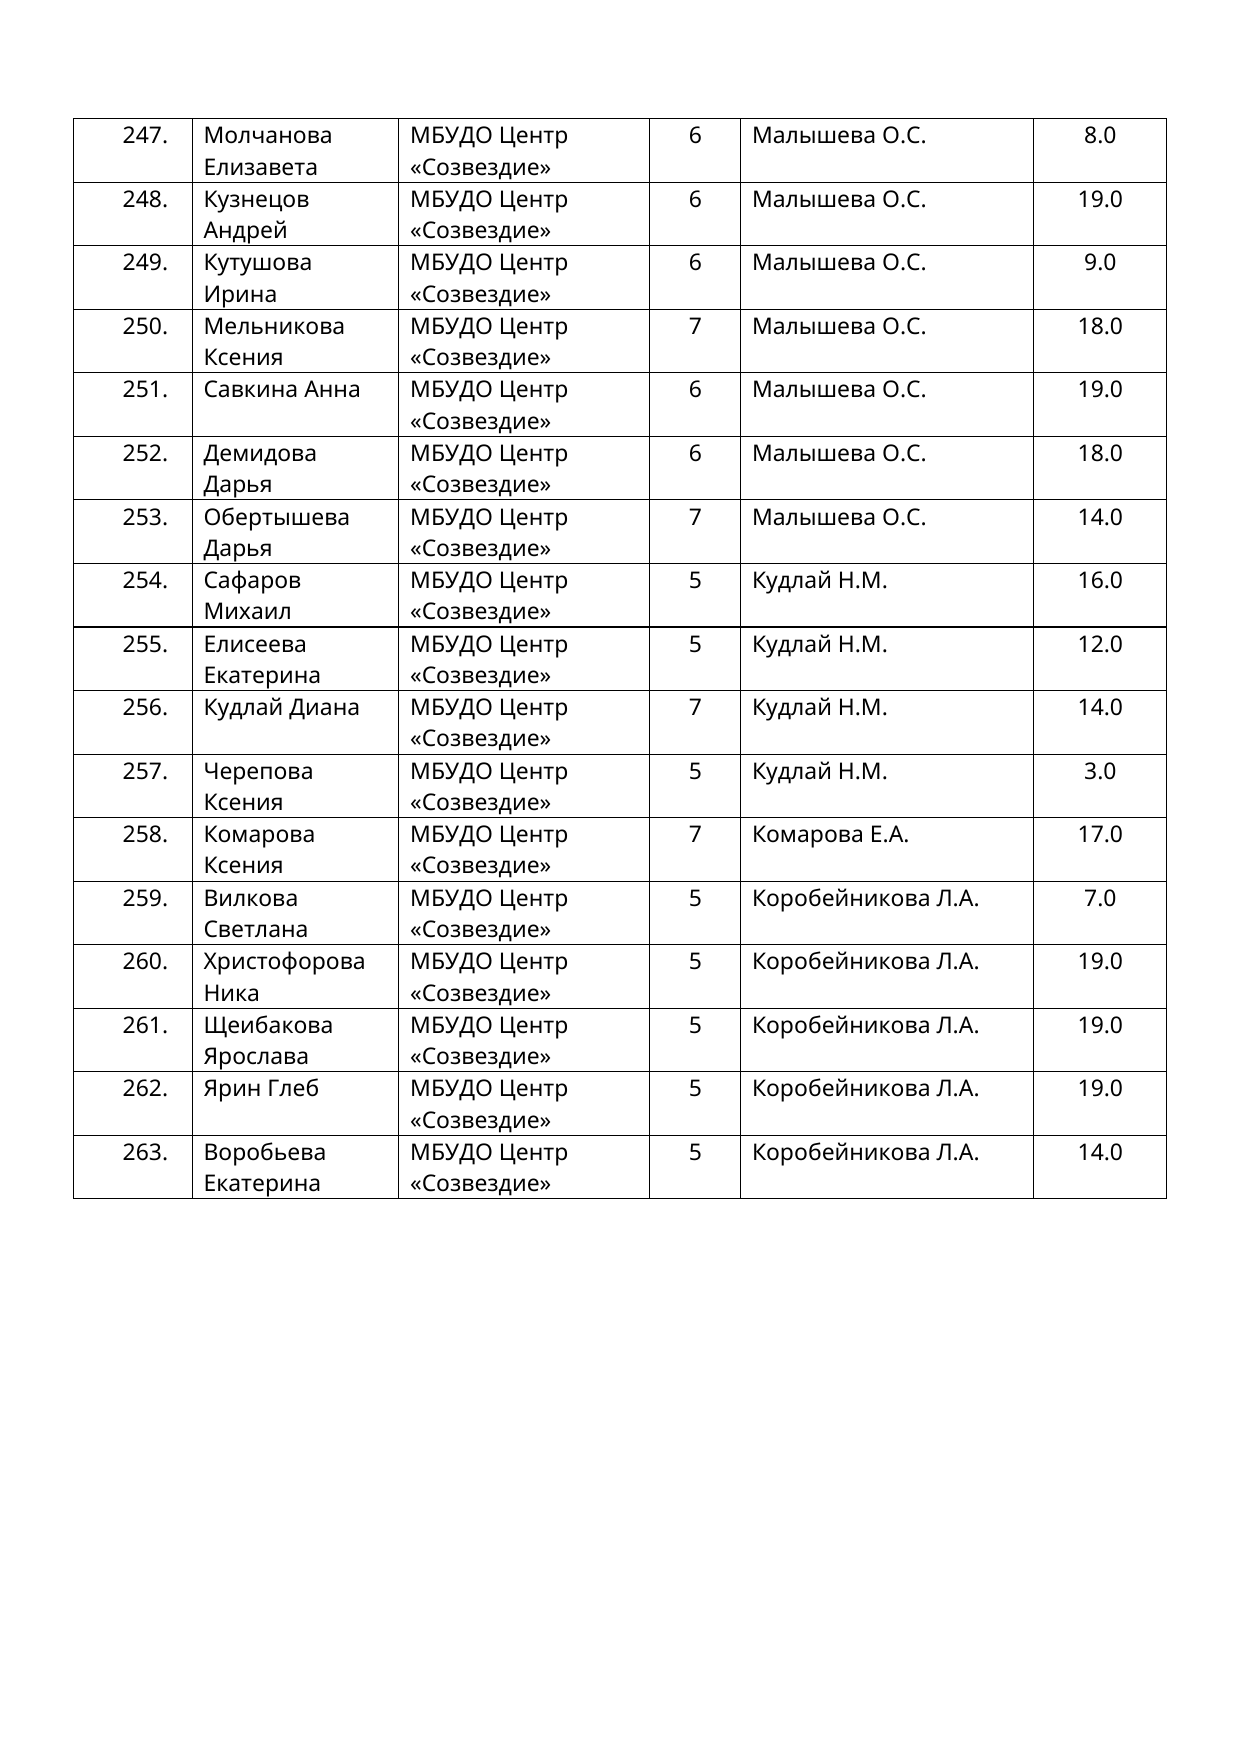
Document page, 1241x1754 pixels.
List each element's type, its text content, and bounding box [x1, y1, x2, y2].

table_cell [74, 1136, 192, 1198]
table_cell Щеибакова Ярослава [193, 1009, 398, 1071]
table_cell 19.0 [1034, 1009, 1166, 1071]
table_cell Комарова Ксения [193, 818, 398, 881]
table_cell [74, 818, 192, 881]
table_cell 14.0 [1034, 1136, 1166, 1198]
table_cell Коробейникова Л.А. [741, 1072, 1033, 1135]
table_cell 19.0 [1034, 945, 1166, 1008]
table_cell [74, 628, 192, 690]
table_cell МБУДО Центр «Созвездие» [399, 1072, 649, 1135]
table_cell [74, 1072, 192, 1135]
table_cell МБУДО Центр «Созвездие» [399, 246, 649, 309]
table_cell 14.0 [1034, 691, 1166, 753]
table_cell Малышева О.С. [741, 373, 1033, 436]
table_cell 19.0 [1034, 1072, 1166, 1135]
table_cell [74, 373, 192, 436]
table_cell МБУДО Центр «Созвездие» [399, 691, 649, 753]
table_cell [74, 246, 192, 309]
table_cell Комарова Е.А. [741, 818, 1033, 881]
table_cell МБУДО Центр «Созвездие» [399, 945, 649, 1008]
table_cell МБУДО Центр «Созвездие» [399, 1136, 649, 1198]
table_cell Малышева О.С. [741, 246, 1033, 309]
table_cell Савкина Анна [193, 373, 398, 436]
table_cell 5 [650, 628, 740, 690]
table_cell 9.0 [1034, 246, 1166, 309]
table_cell Коробейникова Л.А. [741, 1009, 1033, 1071]
table_cell 5 [650, 945, 740, 1008]
table_cell 5 [650, 1009, 740, 1071]
table_cell 5 [650, 755, 740, 817]
table_cell Сафаров Михаил [193, 564, 398, 626]
table_cell МБУДО Центр «Созвездие» [399, 437, 649, 499]
table_cell 6 [650, 119, 740, 182]
table_cell Коробейникова Л.А. [741, 945, 1033, 1008]
table_cell 7.0 [1034, 882, 1166, 944]
table_cell 5 [650, 564, 740, 626]
table_cell 18.0 [1034, 437, 1166, 499]
table_cell Кудлай Н.М. [741, 755, 1033, 817]
table_cell МБУДО Центр «Созвездие» [399, 564, 649, 626]
table_cell Малышева О.С. [741, 437, 1033, 499]
table_cell МБУДО Центр «Созвездие» [399, 818, 649, 881]
table_cell 18.0 [1034, 310, 1166, 372]
table_cell 17.0 [1034, 818, 1166, 881]
table_cell Коробейникова Л.А. [741, 1136, 1033, 1198]
table_cell 14.0 [1034, 500, 1166, 563]
table_cell 5 [650, 1072, 740, 1135]
table_cell 8.0 [1034, 119, 1166, 182]
table_cell [74, 564, 192, 626]
table_cell 5 [650, 882, 740, 944]
table_cell Кузнецов Андрей [193, 183, 398, 245]
table_cell Вилкова Светлана [193, 882, 398, 944]
table_cell [74, 310, 192, 372]
table_cell Молчанова Елизавета [193, 119, 398, 182]
table_cell 19.0 [1034, 183, 1166, 245]
table_cell 19.0 [1034, 373, 1166, 436]
table_cell МБУДО Центр «Созвездие» [399, 310, 649, 372]
table_cell 3.0 [1034, 755, 1166, 817]
table_cell [74, 945, 192, 1008]
table_cell 7 [650, 500, 740, 563]
table_cell МБУДО Центр «Созвездие» [399, 1009, 649, 1071]
table_cell 12.0 [1034, 628, 1166, 690]
table_cell 5 [650, 1136, 740, 1198]
table_cell МБУДО Центр «Созвездие» [399, 628, 649, 690]
table_cell МБУДО Центр «Созвездие» [399, 183, 649, 245]
table_cell [74, 500, 192, 563]
table_cell Демидова Дарья [193, 437, 398, 499]
table_cell [74, 691, 192, 753]
table_cell МБУДО Центр «Созвездие» [399, 119, 649, 182]
table_cell Мельникова Ксения [193, 310, 398, 372]
table_cell Елисеева Екатерина [193, 628, 398, 690]
table_cell МБУДО Центр «Созвездие» [399, 882, 649, 944]
table_cell Кудлай Н.М. [741, 691, 1033, 753]
table_cell [74, 882, 192, 944]
table_cell Коробейникова Л.А. [741, 882, 1033, 944]
table_cell 16.0 [1034, 564, 1166, 626]
table_cell МБУДО Центр «Созвездие» [399, 755, 649, 817]
table_cell Малышева О.С. [741, 500, 1033, 563]
table_cell 7 [650, 818, 740, 881]
table_cell 7 [650, 691, 740, 753]
table_cell 7 [650, 310, 740, 372]
table_cell Кудлай Н.М. [741, 564, 1033, 626]
table_cell 6 [650, 437, 740, 499]
table_cell Обертышева Дарья [193, 500, 398, 563]
table_cell 6 [650, 373, 740, 436]
table_cell Кудлай Н.М. [741, 628, 1033, 690]
table_cell Кутушова Ирина [193, 246, 398, 309]
table_cell Кудлай Диана [193, 691, 398, 753]
table_cell Малышева О.С. [741, 119, 1033, 182]
table_cell Черепова Ксения [193, 755, 398, 817]
table_cell Малышева О.С. [741, 183, 1033, 245]
table_cell [74, 437, 192, 499]
table_cell МБУДО Центр «Созвездие» [399, 373, 649, 436]
table_cell 6 [650, 183, 740, 245]
table_cell [74, 119, 192, 182]
table_cell МБУДО Центр «Созвездие» [399, 500, 649, 563]
table_cell 6 [650, 246, 740, 309]
table_cell Воробьева Екатерина [193, 1136, 398, 1198]
table_cell [74, 755, 192, 817]
table_cell Христофорова Ника [193, 945, 398, 1008]
table_cell [74, 183, 192, 245]
table_cell Ярин Глеб [193, 1072, 398, 1135]
table_cell [74, 1009, 192, 1071]
table_cell Малышева О.С. [741, 310, 1033, 372]
